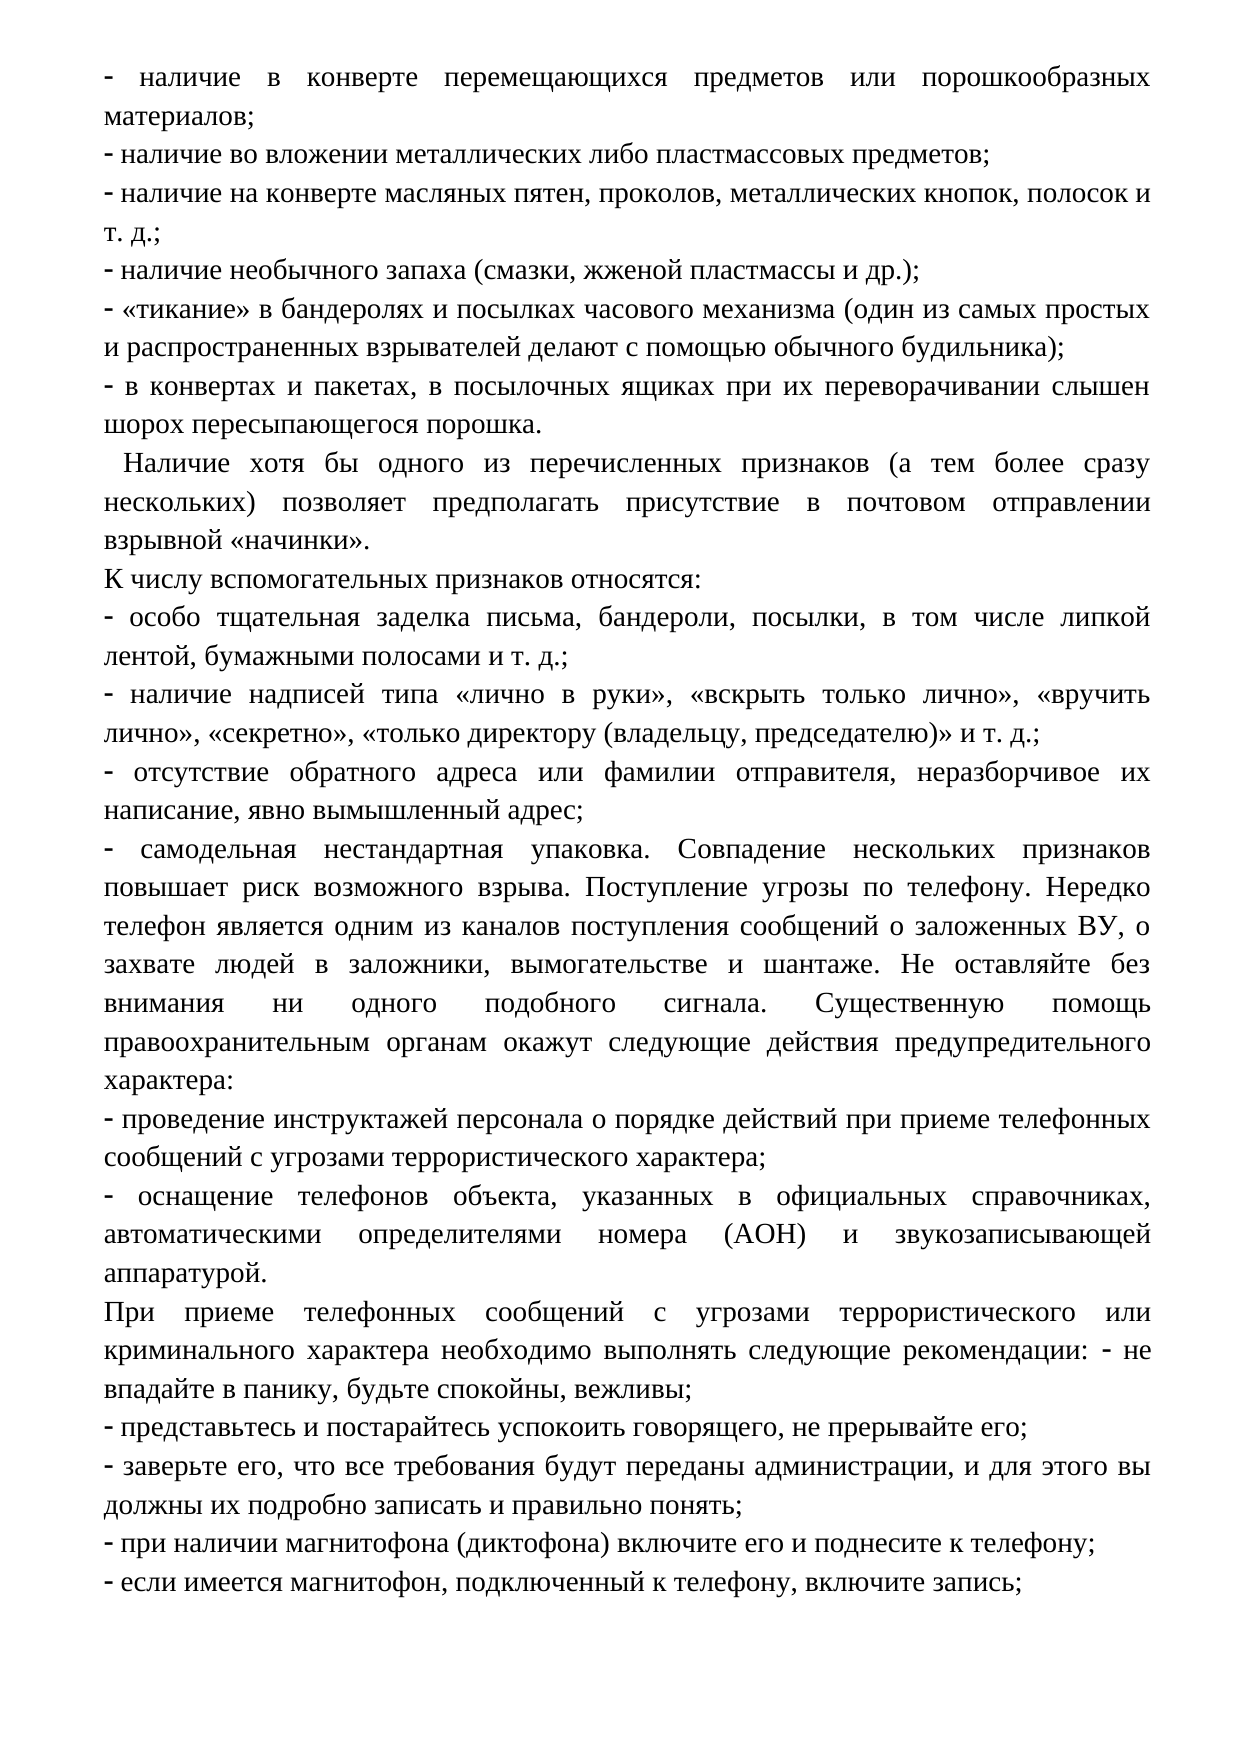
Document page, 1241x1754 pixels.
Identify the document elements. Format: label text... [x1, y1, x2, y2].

text самодельная нестандартная упаковка. Совпадение нескольких признаков повышает риск возможного взрыва. Поступление угрозы по телефону. Нередко телефон является одним из каналов поступления сообщений о заложенных ВУ, о захвате людей в заложники, вымогательстве и шантаже. Не оставляйте без внимания ни одного подобного сигнала. Существенную помощь правоохранительным органам окажут следующие действия предупредительного характера: [103, 831, 1152, 1096]
text «тикание» в бандеролях и посылках часового механизма (один из самых простых и распространенных взрывателей делают с помощью обычного будильника); [103, 291, 1152, 363]
text наличие во вложении металлических либо пластмассовых предметов; [103, 136, 1152, 170]
text оснащение телефонов объекта, указанных в официальных справочниках, автоматическими определителями номера (АОН) и звукозаписывающей аппаратурой. [103, 1178, 1152, 1289]
text в конвертах и пакетах, в посылочных ящиках при их переворачивании слышен шорох пересыпающегося порошка. [103, 368, 1152, 440]
text К числу вспомогательных признаков относятся: [103, 561, 1152, 594]
text наличие надписей типа «лично в руки», «вскрыть только лично», «вручить лично», «секретно», «только директору (владельцу, председателю)» и т. д.; [103, 677, 1152, 749]
text наличие в конверте перемещающихся предметов или порошкообразных материалов; [103, 59, 1152, 131]
text При приеме телефонных сообщений с угрозами террористического или криминального характера необходимо выполнять следующие рекомендации: не впадайте в панику, будьте спокойны, вежливы; [103, 1294, 1152, 1404]
text при наличии магнитофона (диктофона) включите его и поднесите к телефону; [103, 1525, 1152, 1559]
text заверьте его, что все требования будут переданы администрации, и для этого вы должны их подробно записать и правильно понять; [103, 1448, 1152, 1520]
text Наличие хотя бы одного из перечисленных признаков (а тем более сразу нескольких) позволяет предполагать присутствие в почтовом отправлении взрывной «начинки». [103, 445, 1152, 556]
text отсутствие обратного адреса или фамилии отправителя, неразборчивое их написание, явно вымышленный адрес; [103, 754, 1152, 826]
text наличие на конверте масляных пятен, проколов, металлических кнопок, полосок и т. д.; [103, 175, 1152, 247]
text представьтесь и постарайтесь успокоить говорящего, не прерывайте его; [103, 1409, 1152, 1443]
text наличие необычного запаха (смазки, жженой пластмассы и др.); [103, 252, 1152, 286]
text если имеется магнитофон, подключенный к телефону, включите запись; [103, 1564, 1152, 1598]
text проведение инструктажей персонала о порядке действий при приеме телефонных сообщений с угрозами террористического характера; [103, 1101, 1152, 1173]
text особо тщательная заделка письма, бандероли, посылки, в том числе липкой лентой, бумажными полосами и т. д.; [103, 599, 1152, 672]
